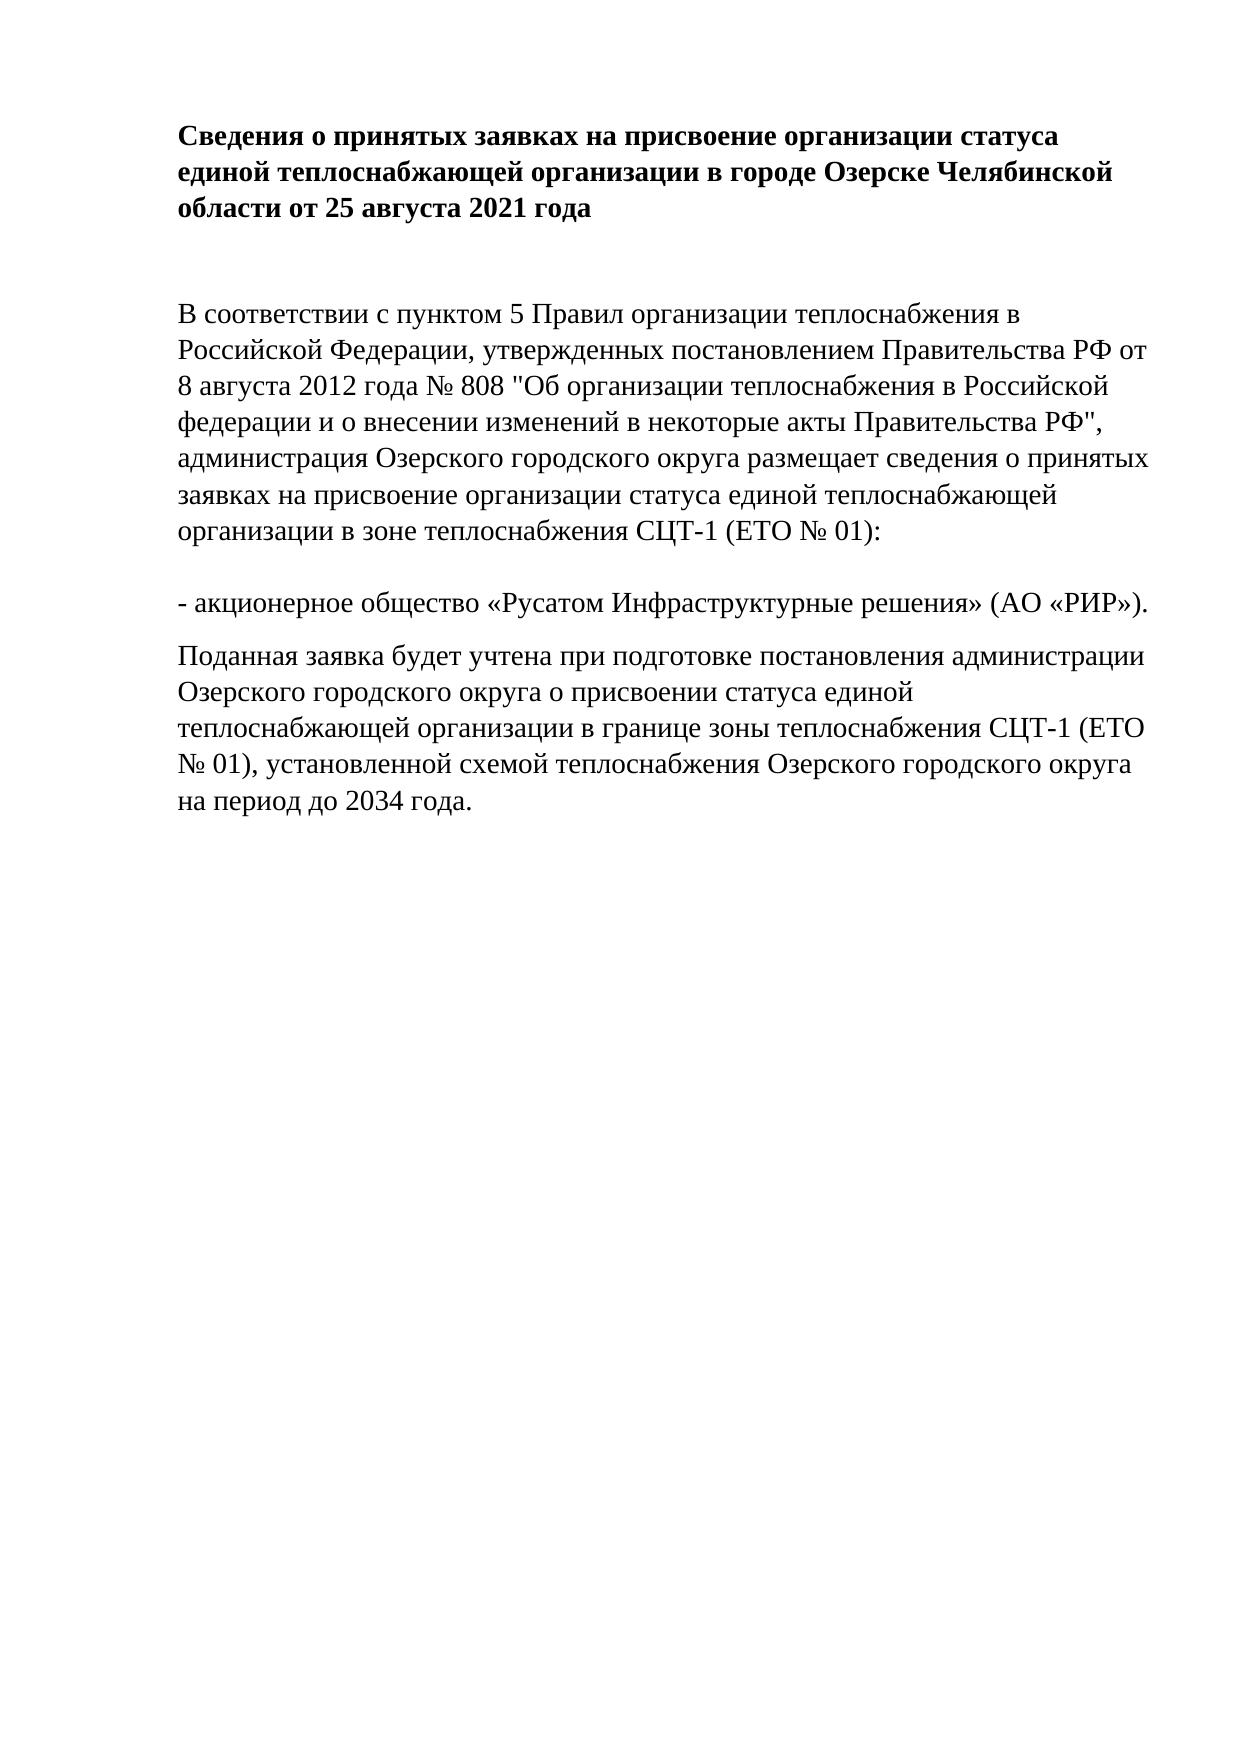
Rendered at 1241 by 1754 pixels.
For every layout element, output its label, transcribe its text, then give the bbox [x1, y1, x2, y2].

text Сведения о принятых заявках на присвоение организации статуса единой теплоснабжающей организации в городе Озерске Челябинской области от 25 августа 2021 года [177, 118, 1152, 224]
text Поданная заявка будет учтена при подготовке постановления администрации Озерского городского округа о присвоении статуса единой теплоснабжающей организации в границе зоны теплоснабжения СЦТ-1 (ЕТО № 01), установленной схемой теплоснабжения Озерского городского округа на период до 2034 года. [177, 638, 1152, 816]
text В соответствии с пунктом 5 Правил организации теплоснабжения в Российской Федерации, утвержденных постановлением Правительства РФ от 8 августа 2012 года № 808 "Об организации теплоснабжения в Российской федерации и о внесении изменений в некоторые акты Правительства РФ", администрация Озерского городского округа размещает сведения о принятых заявках на присвоение организации статуса единой теплоснабжающей организации в зоне теплоснабжения СЦТ-1 (ЕТО № 01): - акционерное общество «Русатом Инфраструктурные решения» (АО «РИР»). [177, 296, 1152, 619]
